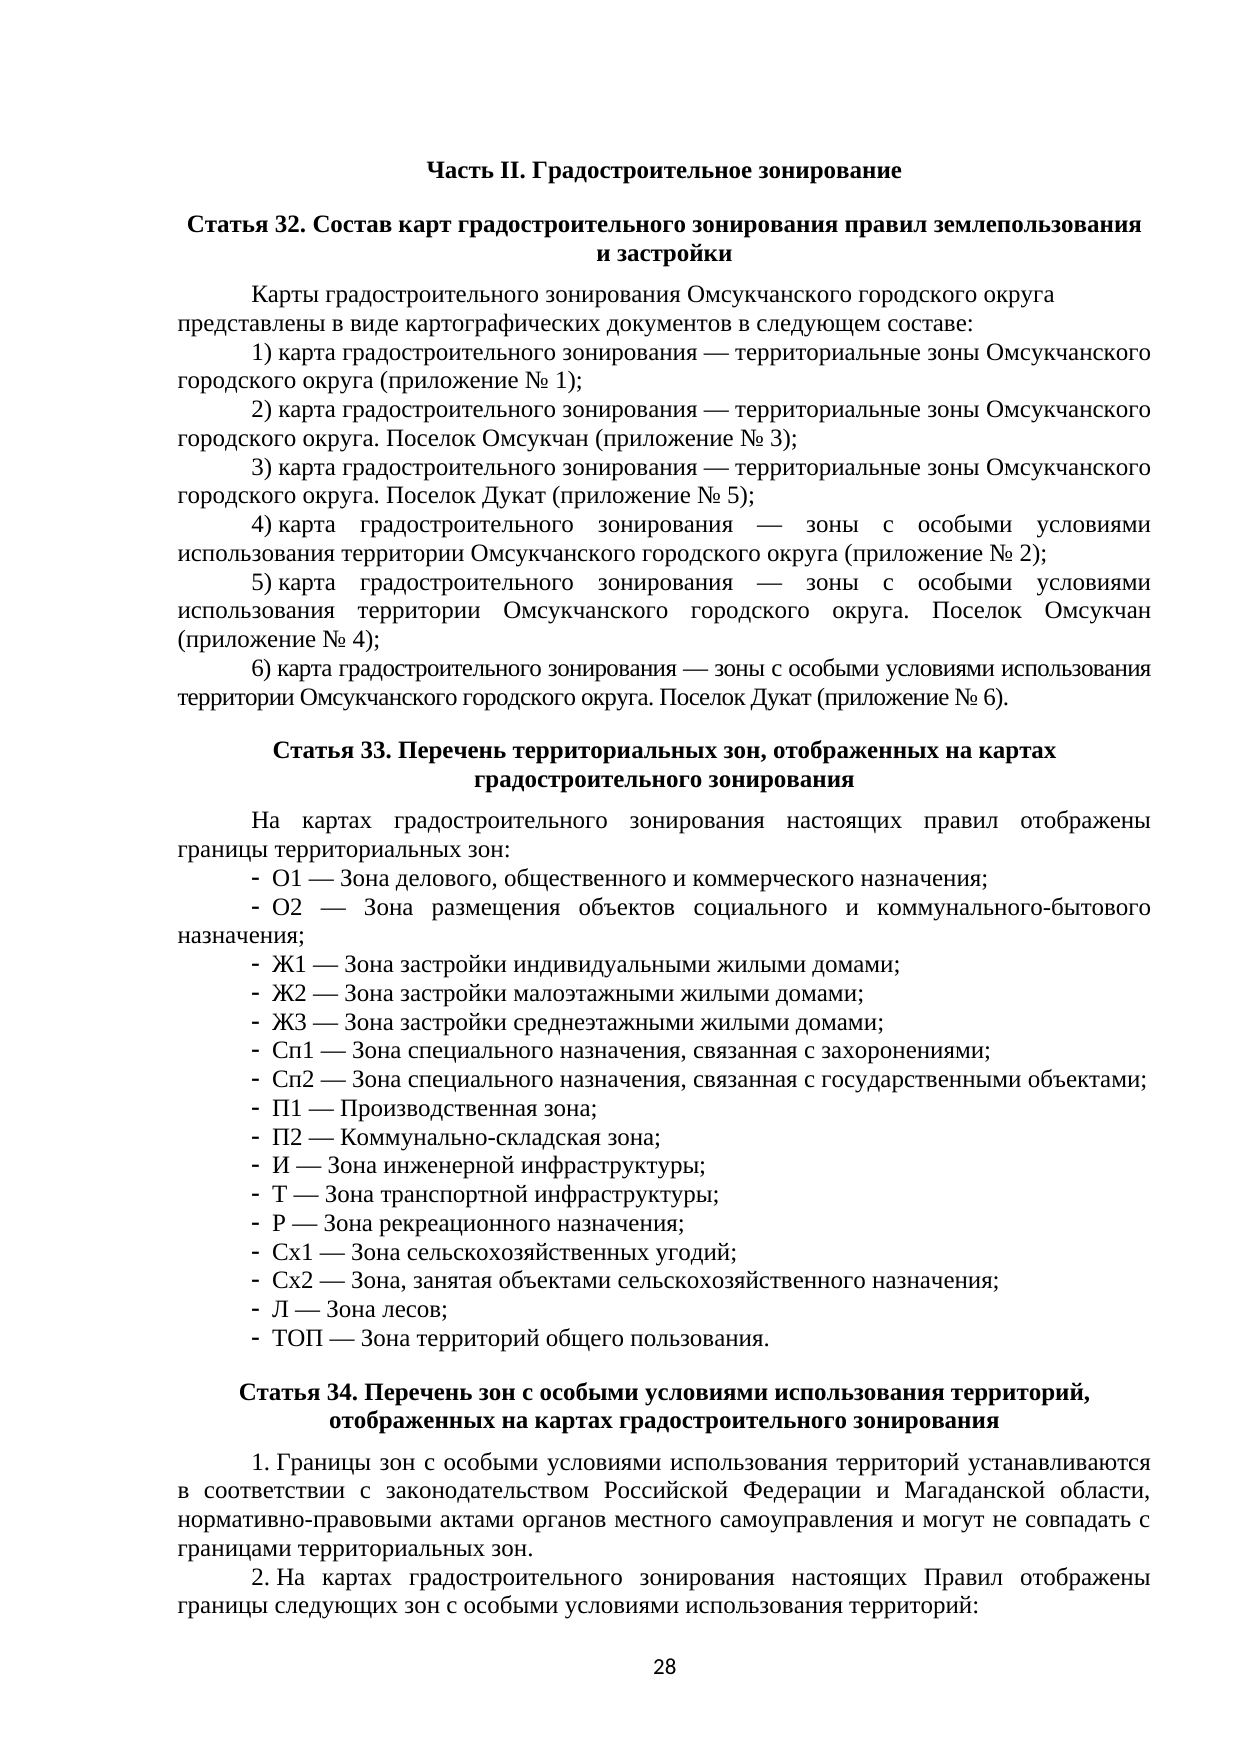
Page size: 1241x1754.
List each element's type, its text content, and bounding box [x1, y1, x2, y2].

list Р — Зона рекреационного назначения; [177, 1208, 1152, 1237]
list П1 — Производственная зона; [177, 1093, 1152, 1122]
list О1 — Зона делового, общественного и коммерческого назначения; [177, 863, 1152, 892]
list Ж1 — Зона застройки индивидуальными жилыми домами; [177, 949, 1152, 978]
list Карты градостроительного зонирования Омсукчанского городского округа представлены в виде картографических документов в следующем составе: [177, 279, 1152, 337]
list Ж3 — Зона застройки среднеэтажными жилыми домами; [177, 1007, 1152, 1036]
list Сп1 — Зона специального назначения, связанная с захоронениями; [177, 1036, 1152, 1064]
list Ж2 — Зона застройки малоэтажными жилыми домами; [177, 978, 1152, 1007]
list карта градостроительного зонирования — территориальные зоны Омсукчанского городского округа. Поселок Омсукчан (приложение № 3); [177, 394, 1152, 452]
list На картах градостроительного зонирования настоящих Правил отображены границы следующих зон с особыми условиями использования территорий: [177, 1562, 1152, 1619]
list карта градостроительного зонирования — территориальные зоны Омсукчанского городского округа (приложение № 1); [177, 337, 1152, 394]
list Перечень территориальных зон, отображенных на картах градостроительного зонирования [177, 736, 1152, 793]
list карта градостроительного зонирования — зоны с особыми условиями использования территории Омсукчанского городского округа (приложение № 2); [177, 509, 1152, 567]
list карта градостроительного зонирования — зоны с особыми условиями использования территории Омсукчанского городского округа. Поселок Омсукчан (приложение № 4); [177, 567, 1152, 653]
list Сх2 — Зона, занятая объектами сельскохозяйственного назначения; [177, 1266, 1152, 1294]
list На картах градостроительного зонирования настоящих правил отображены границы территориальных зон: [177, 806, 1152, 863]
list Л — Зона лесов; [177, 1294, 1152, 1323]
list И — Зона инженерной инфраструктуры; [177, 1151, 1152, 1179]
list П2 — Коммунально-складская зона; [177, 1122, 1152, 1151]
list карта градостроительного зонирования — зоны с особыми условиями использования территории Омсукчанского городского округа. Поселок Дукат (приложение № 6). [177, 653, 1152, 711]
list Перечень зон с особыми условиями использования территорий, отображенных на картах градостроительного зонирования [177, 1377, 1152, 1434]
list карта градостроительного зонирования — территориальные зоны Омсукчанского городского округа. Поселок Дукат (приложение № 5); [177, 452, 1152, 509]
list Сп2 — Зона специального назначения, связанная с государственными объектами; [177, 1064, 1152, 1093]
list Т — Зона транспортной инфраструктуры; [177, 1179, 1152, 1208]
list ТОП — Зона территорий общего пользования. [177, 1323, 1152, 1352]
list Состав карт градостроительного зонирования правил землепользования и застройки [177, 209, 1152, 267]
list О2 — Зона размещения объектов социального и коммунального-бытового назначения; [177, 892, 1152, 949]
list Границы зон с особыми условиями использования территорий устанавливаются в соответствии с законодательством Российской Федерации и Магаданской области, нормативно-правовыми актами органов местного самоуправления и могут не совпадать с границами территориальных зон. [177, 1447, 1152, 1562]
text Часть II. Градостроительное зонирование [177, 156, 1152, 184]
list Сх1 — Зона сельскохозяйственных угодий; [177, 1237, 1152, 1266]
